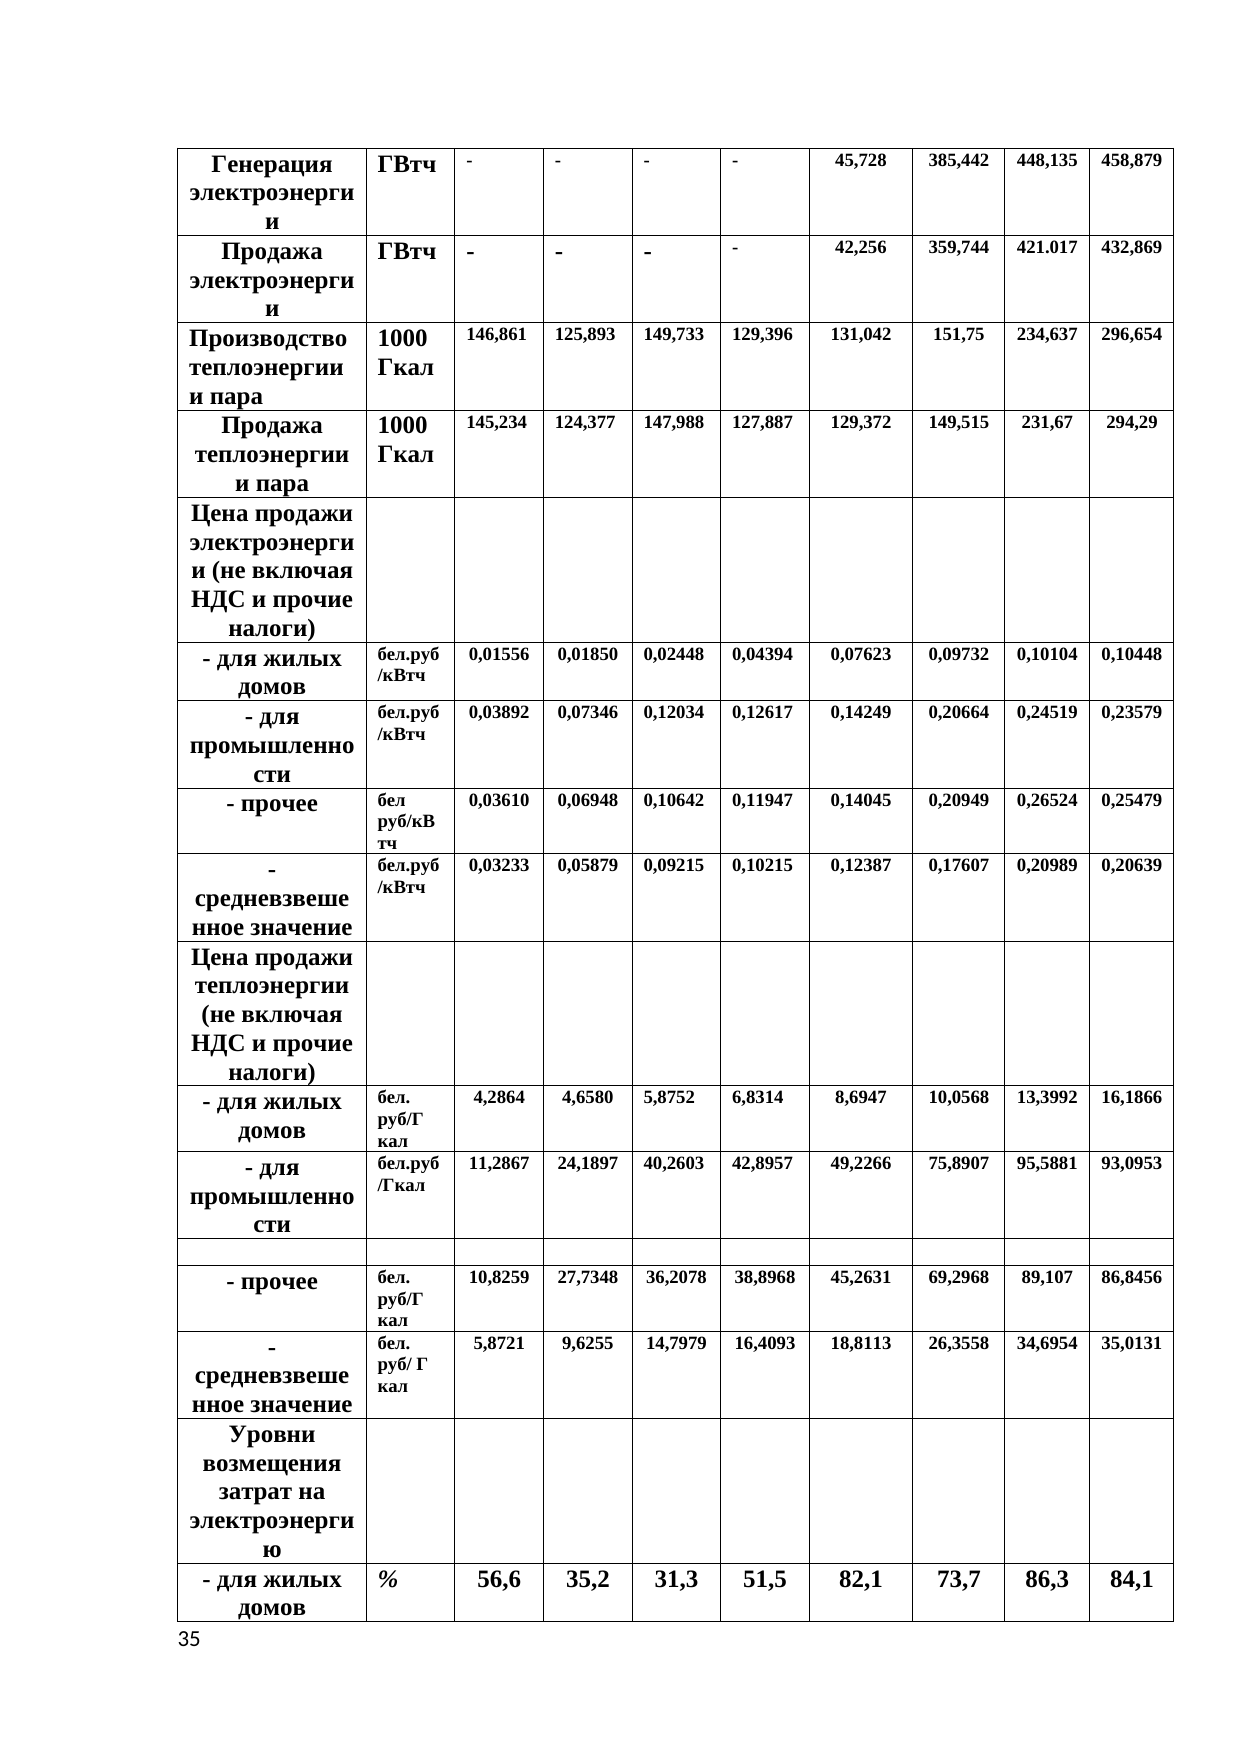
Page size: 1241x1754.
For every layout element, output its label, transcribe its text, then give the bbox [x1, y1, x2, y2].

table_cell 18,8113 [810, 1332, 912, 1418]
table_cell 45,728 [810, 149, 912, 235]
table_cell 0,23579 [1090, 701, 1173, 787]
table_cell 4,6580 [544, 1086, 632, 1151]
table_cell [810, 1419, 912, 1563]
table_cell [721, 498, 809, 642]
table_cell бел.руб/Гкал [367, 1152, 454, 1238]
table_cell 73,7 [913, 1564, 1004, 1621]
table_cell Цена продажи электроэнергии (не включая НДС и прочие налоги) [178, 498, 366, 642]
table_cell Генерация электроэнергии [178, 149, 366, 235]
table_cell бел. руб/Г кал [367, 1266, 454, 1331]
table_cell 0,03892 [455, 701, 543, 787]
table_cell 0,14045 [810, 789, 912, 853]
table_cell 129,372 [810, 411, 912, 497]
table_cell [1005, 1419, 1089, 1563]
table_cell 127,887 [721, 411, 809, 497]
table_cell - для жилых домов [178, 643, 366, 700]
table_cell - [455, 149, 543, 235]
table_cell [455, 1419, 543, 1563]
table_cell - [633, 236, 720, 322]
table_cell - прочее [178, 1266, 366, 1331]
table_cell - для промышленности [178, 1152, 366, 1238]
table_cell 448,135 [1005, 149, 1089, 235]
table_cell [455, 942, 543, 1085]
table_cell [633, 498, 720, 642]
table_cell 0,11947 [721, 789, 809, 853]
table_cell 1000 Гкал [367, 323, 454, 409]
table_cell 296,654 [1090, 323, 1173, 409]
table_cell [544, 498, 632, 642]
table_cell 151,75 [913, 323, 1004, 409]
table_cell 1000 Гкал [367, 411, 454, 497]
table_cell [1090, 1419, 1173, 1563]
table_cell 432,869 [1090, 236, 1173, 322]
table_cell [544, 942, 632, 1085]
table_cell [721, 1239, 809, 1265]
table_cell 82,1 [810, 1564, 912, 1621]
table_cell 38,8968 [721, 1266, 809, 1331]
table_cell 34,6954 [1005, 1332, 1089, 1418]
table_cell [367, 1419, 454, 1563]
table_cell 294,29 [1090, 411, 1173, 497]
table_cell [721, 1419, 809, 1563]
table_cell 40,2603 [633, 1152, 720, 1238]
table_cell бел.руб/кВтч [367, 701, 454, 787]
table_cell 86,3 [1005, 1564, 1089, 1621]
table_cell 10,8259 [455, 1266, 543, 1331]
table_cell Производство теплоэнергии и пара [178, 323, 366, 409]
table_cell 0,17607 [913, 854, 1004, 941]
table_cell [810, 1239, 912, 1265]
table_cell - [455, 236, 543, 322]
table_cell 45,2631 [810, 1266, 912, 1331]
table_cell 26,3558 [913, 1332, 1004, 1418]
table_cell 0,20664 [913, 701, 1004, 787]
table_cell 129,396 [721, 323, 809, 409]
table_cell ГВтч [367, 149, 454, 235]
table_cell бел.руб/кВтч [367, 854, 454, 941]
table_cell 234,637 [1005, 323, 1089, 409]
table_cell 125,893 [544, 323, 632, 409]
table_cell - для промышленности [178, 701, 366, 787]
table_cell 5,8752 [633, 1086, 720, 1151]
table_cell 0,01556 [455, 643, 543, 700]
table_cell [633, 1419, 720, 1563]
table_cell 147,988 [633, 411, 720, 497]
table_cell [1090, 498, 1173, 642]
table_cell - [633, 149, 720, 235]
table_cell 14,7979 [633, 1332, 720, 1418]
table_cell 0,10215 [721, 854, 809, 941]
table_cell [1005, 1239, 1089, 1265]
table_cell -средневзвешенное значение [178, 854, 366, 941]
table_cell 13,3992 [1005, 1086, 1089, 1151]
table_cell [455, 1239, 543, 1265]
table_cell 42,8957 [721, 1152, 809, 1238]
table_cell бел руб/кВтч [367, 789, 454, 853]
table_cell 42,256 [810, 236, 912, 322]
table_cell - [544, 236, 632, 322]
table_cell 0,04394 [721, 643, 809, 700]
table_cell 6,8314 [721, 1086, 809, 1151]
table_cell [367, 1239, 454, 1265]
table_cell 69,2968 [913, 1266, 1004, 1331]
table_cell 0,10448 [1090, 643, 1173, 700]
table_cell 27,7348 [544, 1266, 632, 1331]
table_cell - прочее [178, 789, 366, 853]
table_cell - [721, 149, 809, 235]
table_cell [1005, 942, 1089, 1085]
table_cell [367, 498, 454, 642]
table_cell 49,2266 [810, 1152, 912, 1238]
table_cell - для жилых домов [178, 1086, 366, 1151]
table_cell 0,02448 [633, 643, 720, 700]
table_cell [178, 1239, 366, 1265]
table_cell % [367, 1564, 454, 1621]
table_cell [1090, 942, 1173, 1085]
table_cell [913, 498, 1004, 642]
table_cell 145,234 [455, 411, 543, 497]
table_cell 86,8456 [1090, 1266, 1173, 1331]
table_cell 9,6255 [544, 1332, 632, 1418]
table_cell Продажа теплоэнергии и пара [178, 411, 366, 497]
table_cell 0,10642 [633, 789, 720, 853]
table_cell 11,2867 [455, 1152, 543, 1238]
table_cell 146,861 [455, 323, 543, 409]
table_cell 0,05879 [544, 854, 632, 941]
table_cell [1005, 498, 1089, 642]
table_cell 56,6 [455, 1564, 543, 1621]
table_cell 421.017 [1005, 236, 1089, 322]
table_cell 458,879 [1090, 149, 1173, 235]
table_cell [544, 1239, 632, 1265]
table_cell 75,8907 [913, 1152, 1004, 1238]
table_cell 0,14249 [810, 701, 912, 787]
table_cell 84,1 [1090, 1564, 1173, 1621]
table_cell 0,20639 [1090, 854, 1173, 941]
table_cell - [544, 149, 632, 235]
table_cell 0,09732 [913, 643, 1004, 700]
table_cell [1090, 1239, 1173, 1265]
table_cell 149,733 [633, 323, 720, 409]
table_cell [721, 942, 809, 1085]
table_cell - средневзвешенное значение [178, 1332, 366, 1418]
table_cell 0,09215 [633, 854, 720, 941]
table_cell 36,2078 [633, 1266, 720, 1331]
table_cell 16,1866 [1090, 1086, 1173, 1151]
table_cell 35,2 [544, 1564, 632, 1621]
table_cell 0,06948 [544, 789, 632, 853]
table_cell [367, 942, 454, 1085]
table_cell 0,12387 [810, 854, 912, 941]
table_cell 124,377 [544, 411, 632, 497]
table_cell бел.руб/кВтч [367, 643, 454, 700]
table_cell Уровни возмещения затрат на электроэнергию [178, 1419, 366, 1563]
table_cell 0,25479 [1090, 789, 1173, 853]
table_cell 0,07623 [810, 643, 912, 700]
table_cell Продажа электроэнергии [178, 236, 366, 322]
table_cell 4,2864 [455, 1086, 543, 1151]
table_cell 0,20989 [1005, 854, 1089, 941]
table_cell [633, 942, 720, 1085]
table_cell [913, 942, 1004, 1085]
table_cell бел. руб/ Г кал [367, 1332, 454, 1418]
table_cell - [721, 236, 809, 322]
table_cell 131,042 [810, 323, 912, 409]
table_cell 0,03610 [455, 789, 543, 853]
table_cell 93,0953 [1090, 1152, 1173, 1238]
table_cell [810, 942, 912, 1085]
table_cell 0,10104 [1005, 643, 1089, 700]
table_cell 35,0131 [1090, 1332, 1173, 1418]
table_cell [633, 1239, 720, 1265]
table_cell 0,03233 [455, 854, 543, 941]
table_cell 0,20949 [913, 789, 1004, 853]
table_cell 5,8721 [455, 1332, 543, 1418]
table_cell [544, 1419, 632, 1563]
table_cell 231,67 [1005, 411, 1089, 497]
table_cell 10,0568 [913, 1086, 1004, 1151]
table_cell 0,26524 [1005, 789, 1089, 853]
table_cell 31,3 [633, 1564, 720, 1621]
table_cell 24,1897 [544, 1152, 632, 1238]
table_cell 149,515 [913, 411, 1004, 497]
table_cell [913, 1239, 1004, 1265]
table_cell 89,107 [1005, 1266, 1089, 1331]
table_cell 95,5881 [1005, 1152, 1089, 1238]
table_cell [913, 1419, 1004, 1563]
table_cell бел. руб/Г кал [367, 1086, 454, 1151]
table_cell 0,12034 [633, 701, 720, 787]
table_cell 0,12617 [721, 701, 809, 787]
table_cell 51,5 [721, 1564, 809, 1621]
table_cell 8,6947 [810, 1086, 912, 1151]
table_cell ГВтч [367, 236, 454, 322]
table_cell - для жилых домов [178, 1564, 366, 1621]
table_cell 359,744 [913, 236, 1004, 322]
table_cell 0,24519 [1005, 701, 1089, 787]
table_cell [455, 498, 543, 642]
table_cell 16,4093 [721, 1332, 809, 1418]
table_cell [810, 498, 912, 642]
table_cell 0,07346 [544, 701, 632, 787]
table_cell Цена продажи теплоэнергии (не включая НДС и прочие налоги) [178, 942, 366, 1085]
table_cell 0,01850 [544, 643, 632, 700]
table_cell 385,442 [913, 149, 1004, 235]
